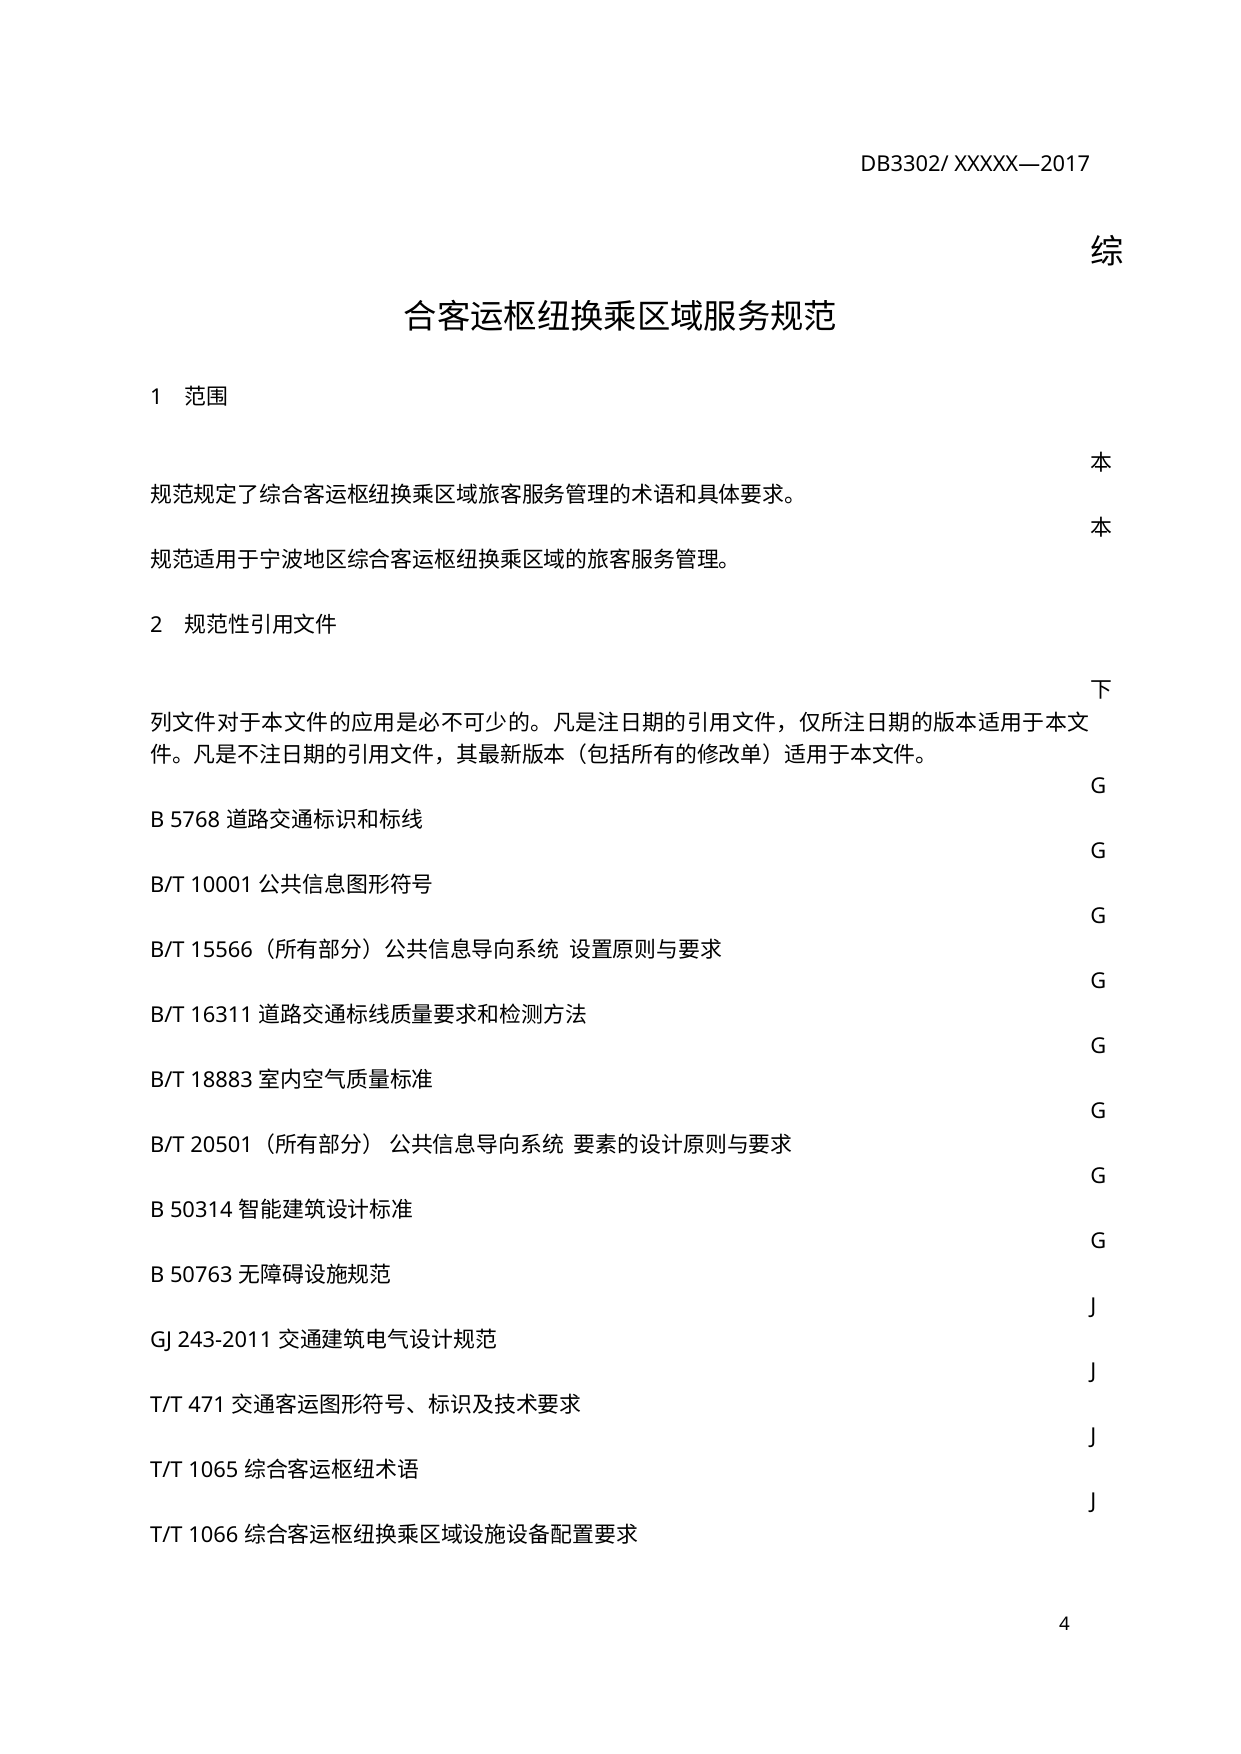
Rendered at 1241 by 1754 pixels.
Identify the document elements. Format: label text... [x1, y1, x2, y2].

text 范围 [150, 379, 1090, 412]
text 下列文件对于本文件的应用是必不可少的。凡是注日期的引用文件，仅所注日期的版本适用于本文件。凡是不注日期的引用文件，其最新版本（包括所有的修改单）适用于本文件。 [150, 672, 1090, 769]
text GB 5768 道路交通标识和标线 [150, 769, 1090, 834]
text JT/T 1066 综合客运枢纽换乘区域设施设备配置要求 [150, 1484, 1090, 1549]
text JT/T 1065 综合客运枢纽术语 [150, 1419, 1090, 1484]
text GB/T 15566（所有部分）公共信息导向系统 设置原则与要求 [150, 899, 1090, 964]
text 综合客运枢纽换乘区域服务规范 [150, 217, 1090, 347]
text 规范性引用文件 [150, 607, 1090, 639]
text 本规范适用于宁波地区综合客运枢纽换乘区域的旅客服务管理。 [150, 509, 1090, 574]
text JT/T 471 交通客运图形符号、标识及技术要求 [150, 1354, 1090, 1419]
text GB 50314 智能建筑设计标准 [150, 1159, 1090, 1224]
text JGJ 243-2011 交通建筑电气设计规范 [150, 1289, 1090, 1354]
text GB/T 10001 公共信息图形符号 [150, 834, 1090, 899]
text 本规范规定了综合客运枢纽换乘区域旅客服务管理的术语和具体要求。 [150, 444, 1090, 509]
text GB/T 16311 道路交通标线质量要求和检测方法 [150, 964, 1090, 1029]
text GB 50763 无障碍设施规范 [150, 1224, 1090, 1289]
text GB/T 20501（所有部分） 公共信息导向系统 要素的设计原则与要求 [150, 1094, 1090, 1159]
text GB/T 18883 室内空气质量标准 [150, 1029, 1090, 1094]
